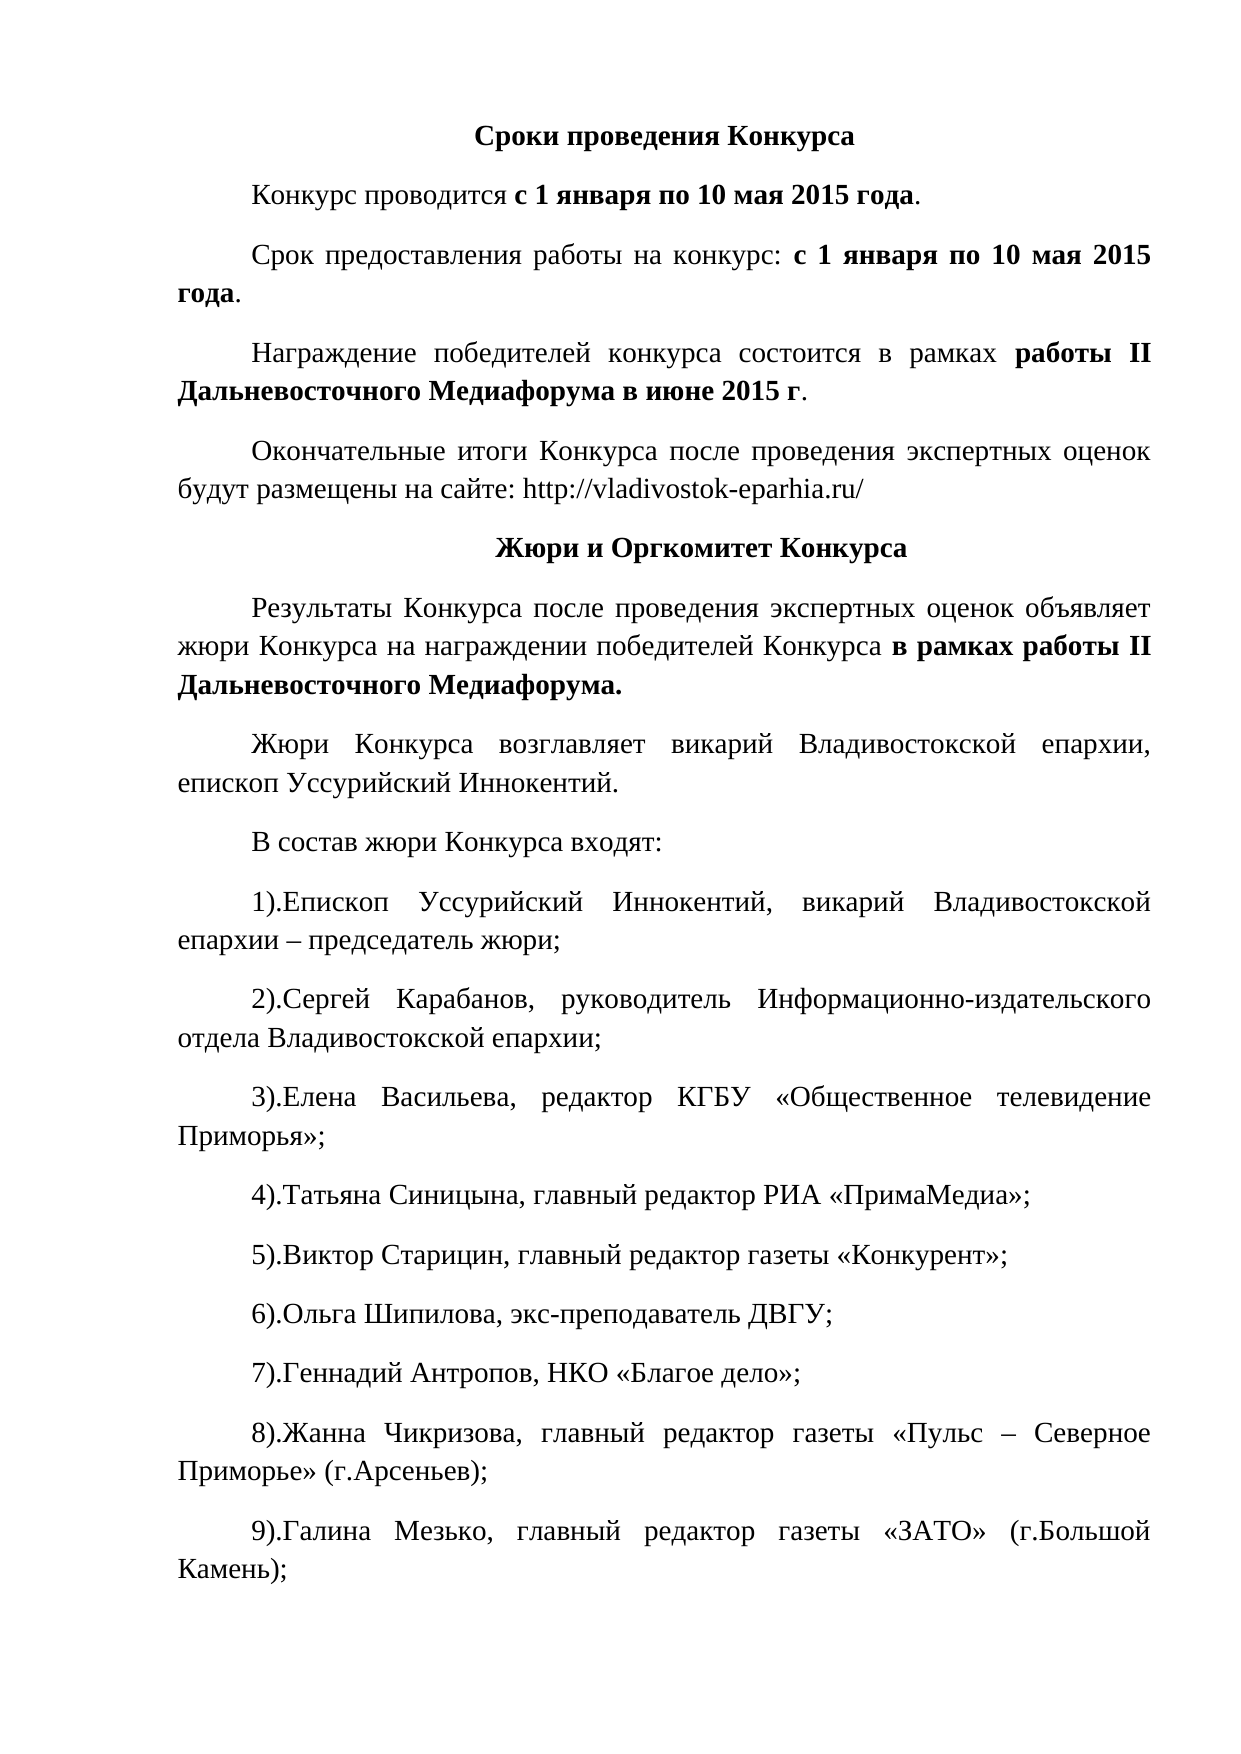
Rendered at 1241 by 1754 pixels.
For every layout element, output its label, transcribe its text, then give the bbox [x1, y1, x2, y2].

text Жюри Конкурса возглавляет викарий Владивостокской епархии, епископ Уссурийский Иннокентий. [177, 726, 1152, 798]
text Окончательные итоги Конкурса после проведения экспертных оценок будут размещены на сайте: http://vladivostok-eparhia.ru/ [177, 433, 1152, 505]
text 4).Татьяна Синицына, главный редактор РИА «ПримаМедиа»; [177, 1177, 1152, 1211]
text Результаты Конкурса после проведения экспертных оценок объявляет жюри Конкурса на награждении победителей Конкурса в рамках работы II Дальневосточного Медиафорума. [177, 590, 1152, 701]
text Конкурс проводится с 1 января по 10 мая 2015 года. [177, 177, 1152, 211]
text 2).Сергей Карабанов, руководитель Информационно-издательского отдела Владивостокской епархии; [177, 982, 1152, 1054]
text 6).Ольга Шипилова, экс-преподаватель ДВГУ; [177, 1296, 1152, 1330]
text 1).Епископ Уссурийский Иннокентий, викарий Владивостокской епархии – председатель жюри; [177, 884, 1152, 956]
text Награждение победителей конкурса состоится в рамках работы II Дальневосточного Медиафорума в июне 2015 г. [177, 335, 1152, 407]
text 3).Елена Васильева, редактор КГБУ «Общественное телевидение Приморья»; [177, 1079, 1152, 1152]
text 7).Геннадий Антропов, НКО «Благое дело»; [177, 1356, 1152, 1389]
text 8).Жанна Чикризова, главный редактор газеты «Пульс – Северное Приморье» (г.Арсеньев); [177, 1415, 1152, 1487]
text Сроки проведения Конкурса [177, 118, 1152, 152]
text В состав жюри Конкурса входят: [177, 824, 1152, 858]
text 9).Галина Мезько, главный редактор газеты «ЗАТО» (г.Большой Камень); [177, 1513, 1152, 1585]
text 5).Виктор Старицин, главный редактор газеты «Конкурент»; [177, 1237, 1152, 1270]
text Жюри и Оргкомитет Конкурса [177, 531, 1152, 564]
text Срок предоставления работы на конкурс: с 1 января по 10 мая 2015 года. [177, 237, 1152, 309]
